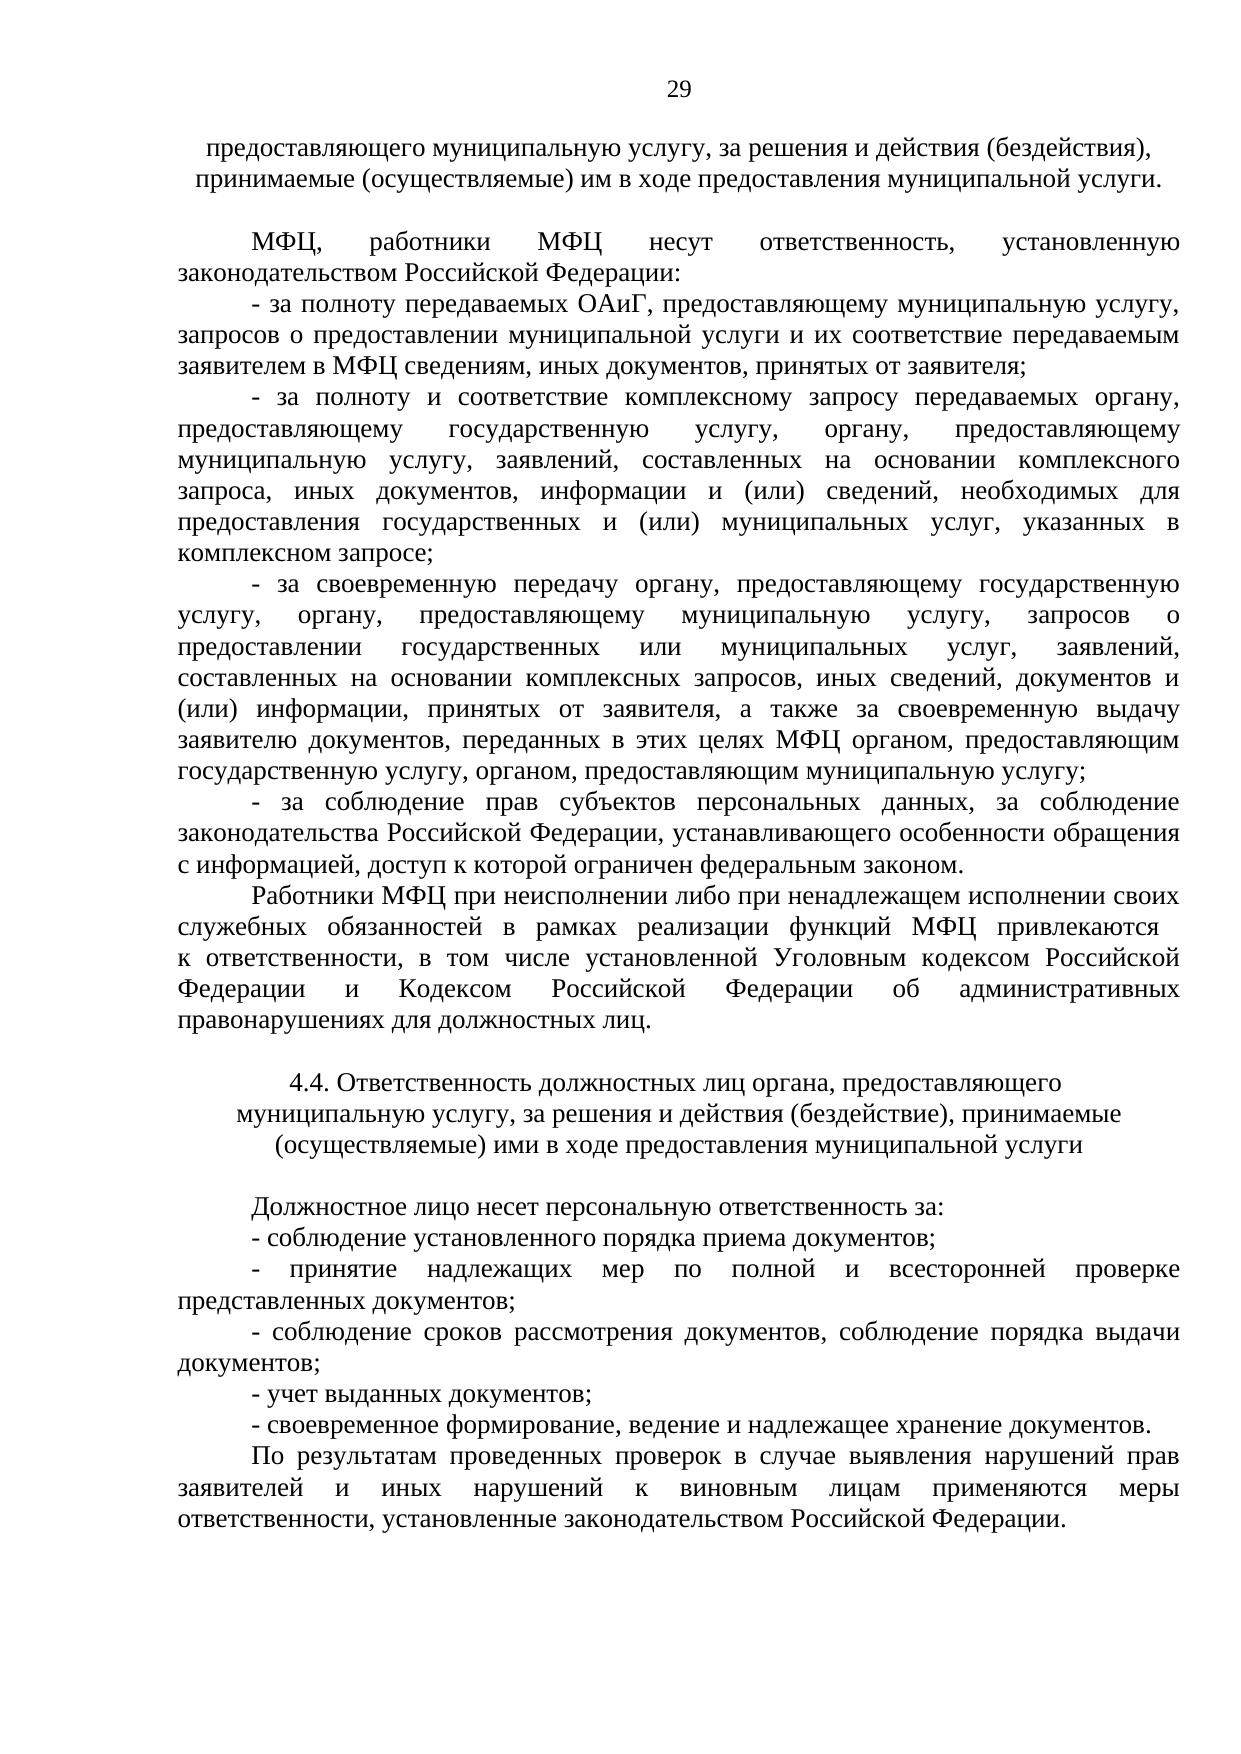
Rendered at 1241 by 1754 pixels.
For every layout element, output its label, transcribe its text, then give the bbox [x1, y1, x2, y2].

text - за полноту и соответствие комплексному запросу передаваемых органу, предоставляющему государственную услугу, органу, предоставляющему муниципальную услугу, заявлений, составленных на основании комплексного запроса, иных документов, информации и (или) сведений, необходимых для предоставления государственных и (или) муниципальных услуг, указанных в комплексном запросе; [177, 381, 1181, 567]
text - за своевременную передачу органу, предоставляющему государственную услугу, органу, предоставляющему муниципальную услугу, запросов о предоставлении государственных или муниципальных услуг, заявлений, составленных на основании комплексных запросов, иных сведений, документов и (или) информации, принятых от заявителя, а также за своевременную выдачу заявителю документов, переданных в этих целях МФЦ органом, предоставляющим государственную услугу, органом, предоставляющим муниципальную услугу; [177, 567, 1181, 785]
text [177, 131, 1181, 194]
text МФЦ, работники МФЦ несут ответственность, установленную законодательством Российской Федерации: [177, 225, 1181, 287]
text - соблюдение установленного порядка приема документов; [177, 1221, 1181, 1253]
text - учет выданных документов; [177, 1377, 1181, 1408]
text Должностное лицо несет персональную ответственность за: [177, 1190, 1181, 1221]
text 4.4. Ответственность должностных лиц органа, предоставляющего муниципальную услугу, за решения и действия (бездействие), принимаемые (осуществляемые) ими в ходе предоставления муниципальной услуги [177, 1066, 1181, 1159]
text Работники МФЦ при неисполнении либо при ненадлежащем исполнении своих служебных обязанностей в рамках реализации функций МФЦ привлекаются к ответственности, в том числе установленной Уголовным кодексом Российской Федерации и Кодексом Российской Федерации об административных правонарушениях для должностных лиц. [177, 879, 1181, 1034]
text - принятие надлежащих мер по полной и всесторонней проверке представленных документов; [177, 1253, 1181, 1315]
text - соблюдение сроков рассмотрения документов, соблюдение порядка выдачи документов; [177, 1315, 1181, 1377]
text - своевременное формирование, ведение и надлежащее хранение документов. [177, 1408, 1181, 1439]
text - за полноту передаваемых ОАиГ, предоставляющему муниципальную услугу, запросов о предоставлении муниципальной услуги и их соответствие передаваемым заявителем в МФЦ сведениям, иных документов, принятых от заявителя; [177, 287, 1181, 381]
text По результатам проведенных проверок в случае выявления нарушений прав заявителей и иных нарушений к виновным лицам применяются меры ответственности, установленные законодательством Российской Федерации. [177, 1439, 1181, 1533]
text - за соблюдение прав субъектов персональных данных, за соблюдение законодательства Российской Федерации, устанавливающего особенности обращения с информацией, доступ к которой ограничен федеральным законом. [177, 785, 1181, 879]
